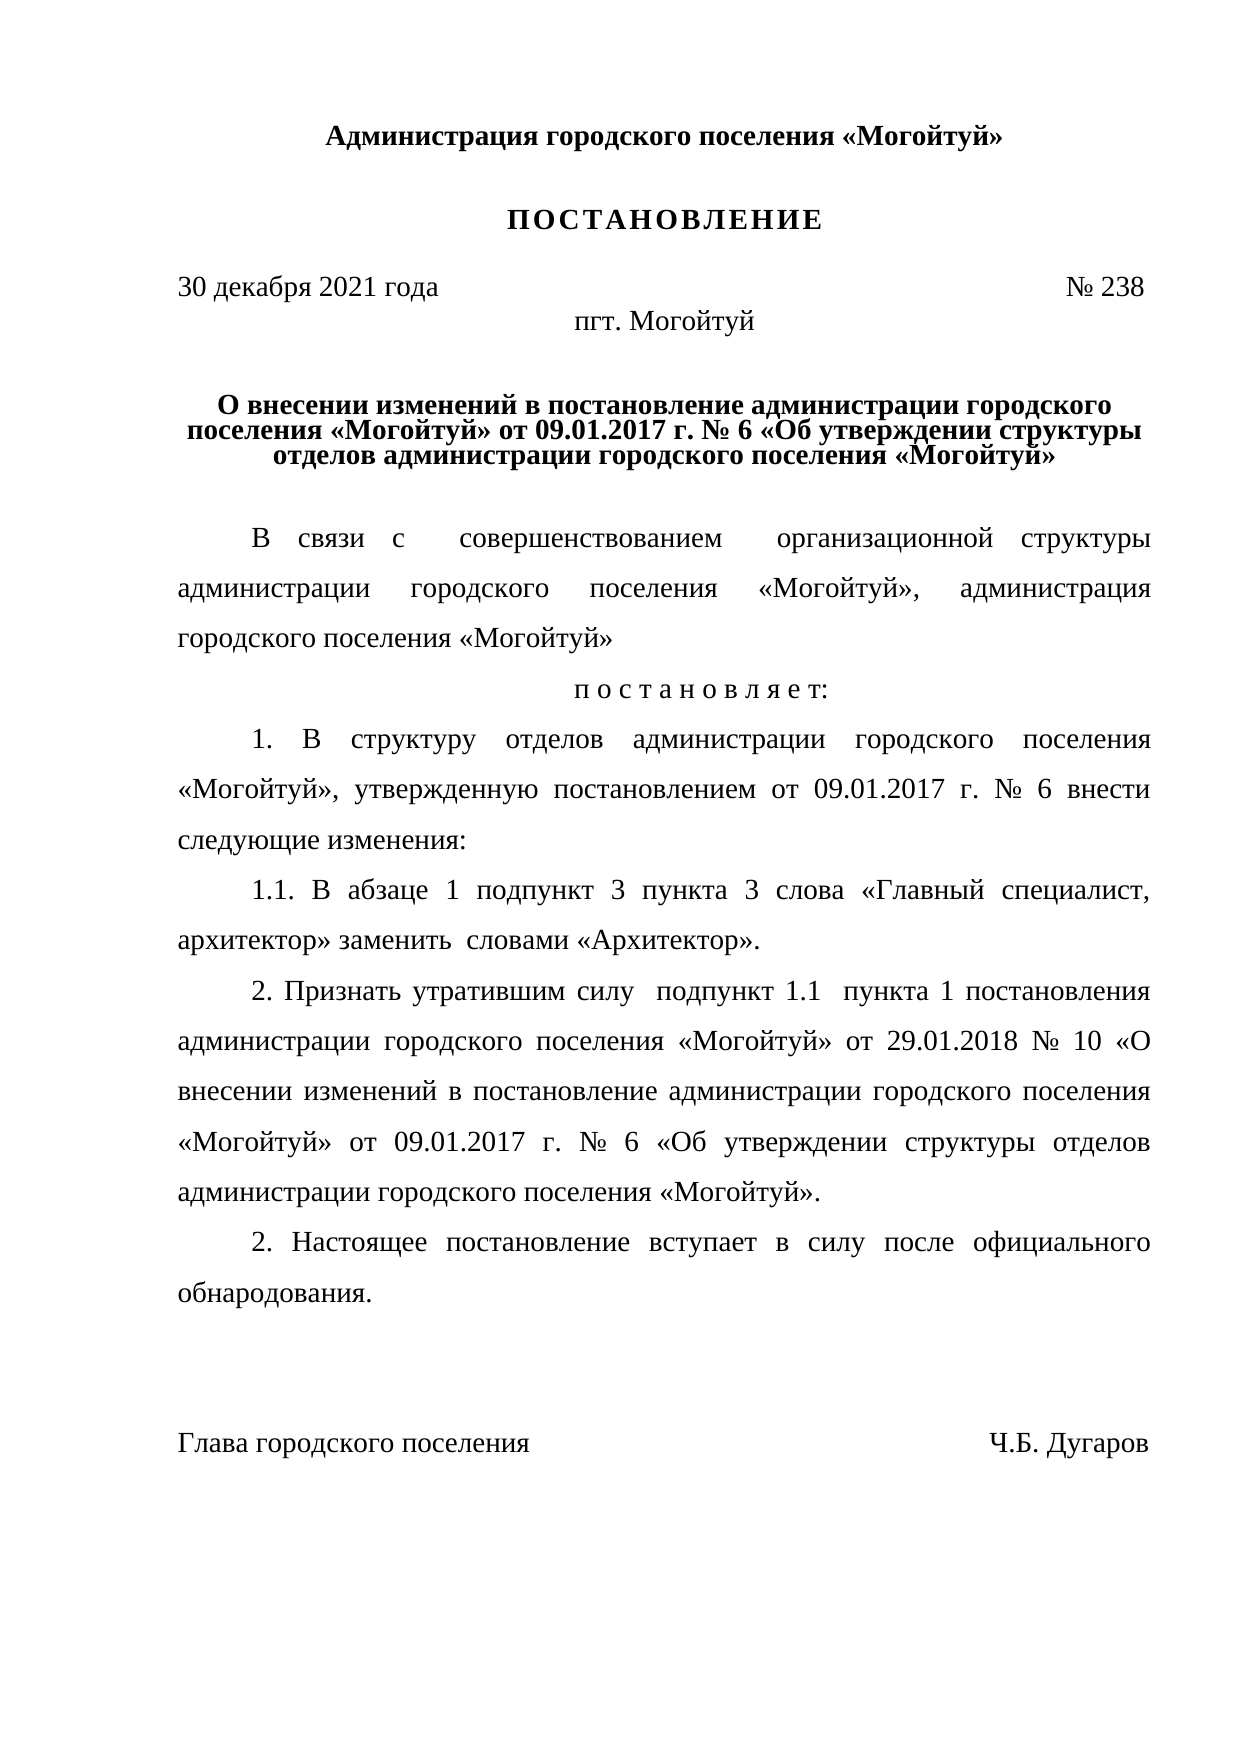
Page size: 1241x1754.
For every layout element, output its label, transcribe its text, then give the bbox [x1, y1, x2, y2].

text 2. Признать утратившим силу подпункт 1.1 пункта 1 постановления администрации городского поселения «Могойтуй» от 29.01.2018 № 10 «О внесении изменений в постановление администрации городского поселения «Могойтуй» от 09.01.2017 г. № 6 «Об утверждении структуры отделов администрации городского поселения «Могойтуй». [177, 973, 1152, 1208]
text ПОСТАНОВЛЕНИЕ [177, 202, 1152, 236]
text 2. Настоящее постановление вступает в силу после официального обнародования. [177, 1224, 1152, 1308]
text пгт. Могойтуй [177, 303, 1152, 336]
text О внесении изменений в постановление администрации городского поселения «Могойтуй» от 09.01.2017 г. № 6 «Об утверждении структуры отделов администрации городского поселения «Могойтуй» [177, 395, 1152, 470]
text п о с т а н о в л я е т: [177, 671, 1152, 704]
text 1.1. В абзаце 1 подпункт 3 пункта 3 слова «Главный специалист, архитектор» заменить словами «Архитектор». [177, 872, 1152, 956]
text В связи с совершенствованием организационной структуры администрации городского поселения «Могойтуй», администрация городского поселения «Могойтуй» [177, 520, 1152, 654]
text Глава городского поселения Ч.Б. Дугаров [177, 1426, 1152, 1459]
text Администрация городского поселения «Могойтуй» [177, 118, 1152, 152]
text 30 декабря 2021 года № 238 [177, 269, 1152, 303]
text 1. В структуру отделов администрации городского поселения «Могойтуй», утвержденную постановлением от 09.01.2017 г. № 6 внести следующие изменения: [177, 721, 1152, 855]
